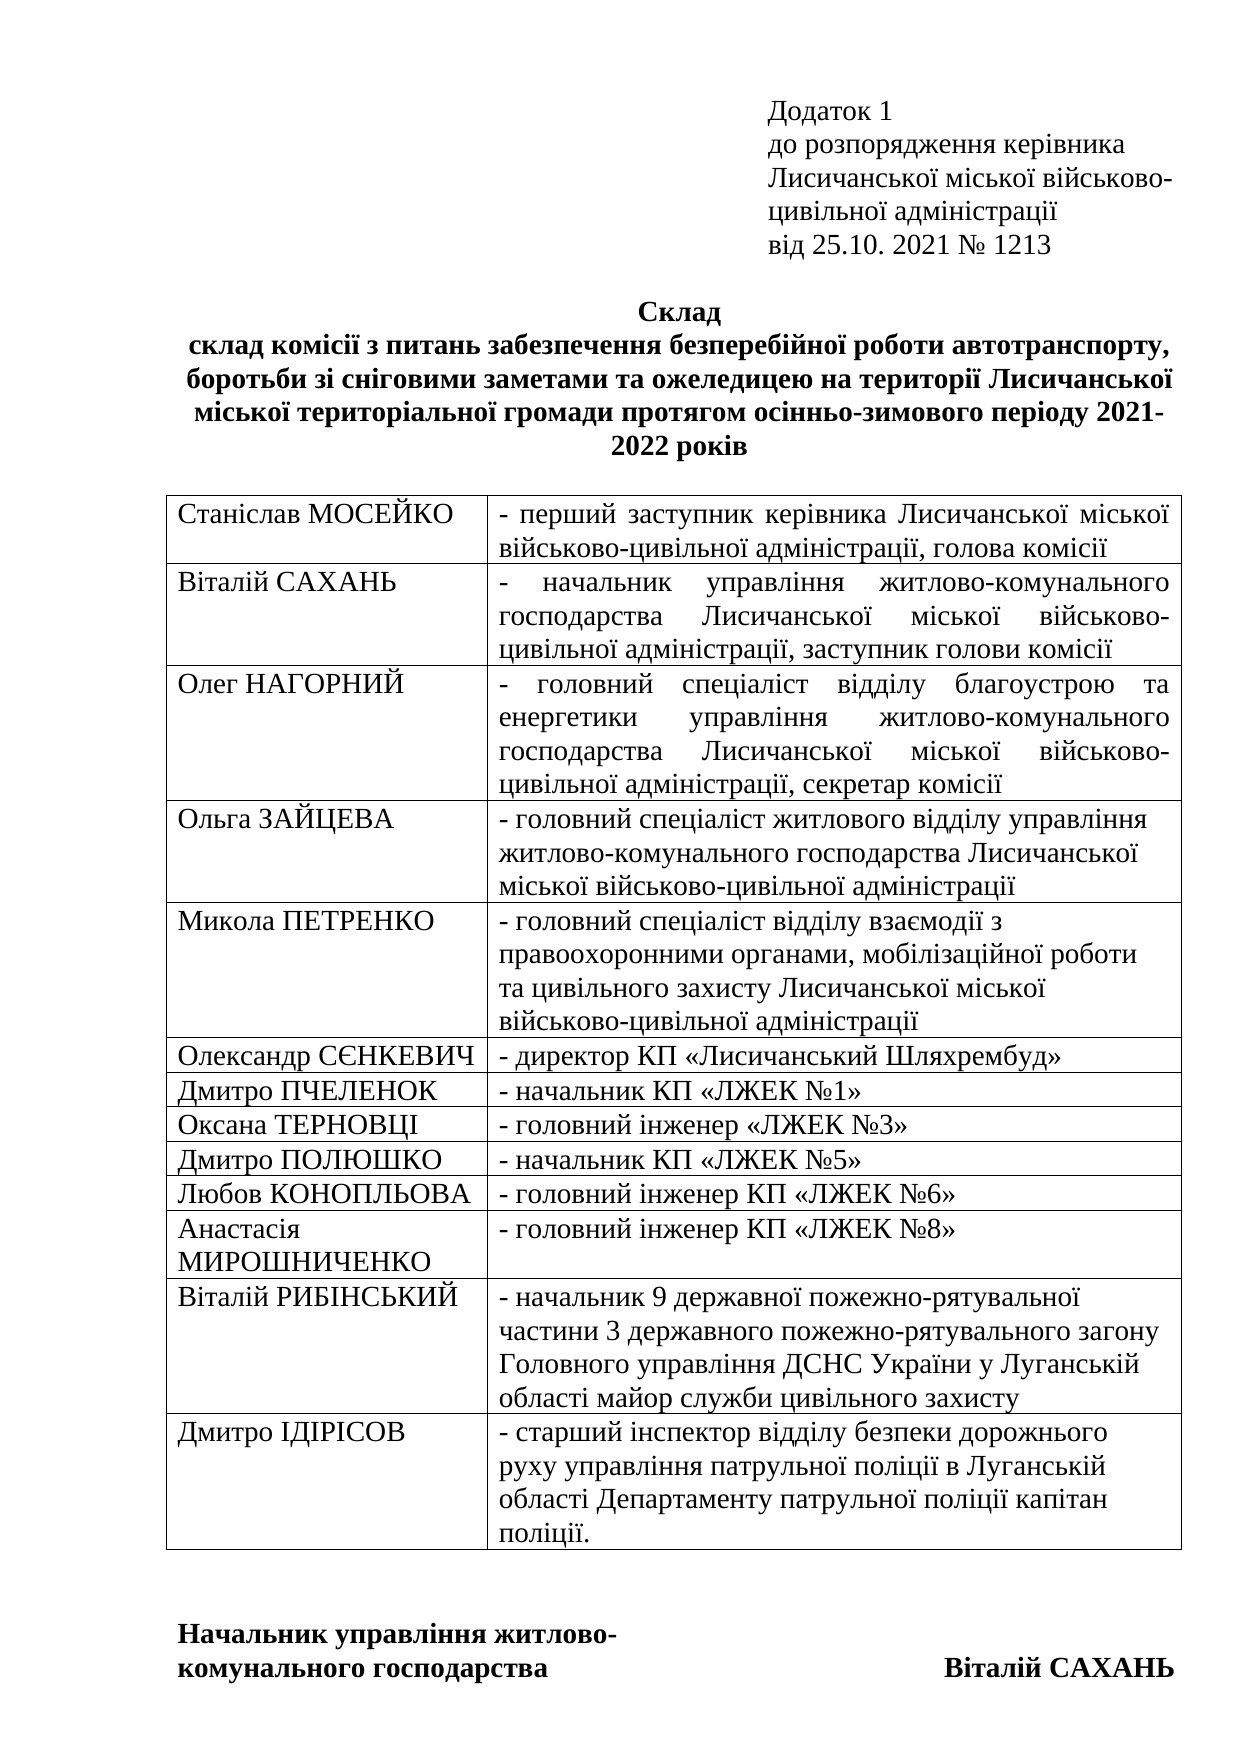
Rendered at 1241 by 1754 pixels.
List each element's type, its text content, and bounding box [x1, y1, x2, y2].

table_cell - головний інженер КП «ЛЖЕК №8» [488, 1211, 1181, 1278]
table_cell Дмитро ПОЛЮШКО [167, 1142, 487, 1175]
table_cell - головний спеціаліст відділу благоустрою та енергетики управління житлово-комунального господарства Лисичанської міської військово-цивільної адміністрації, секретар комісії [488, 666, 1181, 800]
table_cell Дмитро ПЧЕЛЕНОК [167, 1073, 487, 1106]
table_cell Микола ПЕТРЕНКО [167, 903, 487, 1037]
table_cell Віталій РИБІНСЬКИЙ [167, 1279, 487, 1413]
table_cell - старший інспектор відділу безпеки дорожнього руху управління патрульної поліції в Луганській області Департаменту патрульної поліції капітан поліції. [488, 1414, 1181, 1548]
table_cell Анастасія МИРОШНИЧЕНКО [167, 1211, 487, 1278]
table_cell Віталій САХАНЬ [167, 564, 487, 665]
table_cell Олег НАГОРНИЙ [167, 666, 487, 800]
table_cell - головний спеціаліст відділу взаємодії з правоохоронними органами, мобілізаційної роботи та цивільного захисту Лисичанської міської військово-цивільної адміністрації [488, 903, 1181, 1037]
table_cell Дмитро ІДІРІСОВ [167, 1414, 487, 1548]
table_cell - начальник управління житлово-комунального господарства Лисичанської міської військово-цивільної адміністрації, заступник голови комісії [488, 564, 1181, 665]
table_cell - директор КП «Лисичанський Шляхрембуд» [488, 1038, 1181, 1072]
table_cell Олександр СЄНКЕВИЧ [167, 1038, 487, 1072]
table_cell Любов КОНОПЛЬОВА [167, 1176, 487, 1210]
text Начальник управління житлово- [177, 1617, 1181, 1650]
table_header - перший заступник керівника Лисичанської міської військово-цивільної адміністрації, голова комісії [488, 496, 1181, 563]
text склад комісії з питань забезпечення безперебійної роботи автотранспорту, боротьби зі сніговими заметами та ожеледицею на території Лисичанської міської територіальної громади протягом осінньо-зимового періоду 2021-2022 років [177, 327, 1181, 462]
table_header Станіслав МОСЕЙКО [167, 496, 487, 563]
table_cell - головний спеціаліст житлового відділу управління житлово-комунального господарства Лисичанської міської військово-цивільної адміністрації [488, 801, 1181, 902]
table_cell - начальник КП «ЛЖЕК №5» [488, 1142, 1181, 1175]
table_cell - начальник 9 державної пожежно-рятувальної частини 3 державного пожежно-рятувального загону Головного управління ДСНС України у Луганській області майор служби цивільного захисту [488, 1279, 1181, 1413]
table_cell Ольга ЗАЙЦЕВА [167, 801, 487, 902]
table_cell Оксана ТЕРНОВЦІ [167, 1107, 487, 1141]
text від 25.10. 2021 № 1213 [768, 227, 1181, 260]
table_cell - начальник КП «ЛЖЕК №1» [488, 1073, 1181, 1106]
table_cell - головний інженер «ЛЖЕК №3» [488, 1107, 1181, 1141]
text Додаток 1 [693, 93, 1181, 126]
text комунального господарства Віталій САХАНЬ [177, 1650, 1181, 1684]
text до розпорядження керівника Лисичанської міської військово-цивільної адміністрації [768, 126, 1181, 227]
text Склад [177, 294, 1181, 327]
table_cell - головний інженер КП «ЛЖЕК №6» [488, 1176, 1181, 1210]
